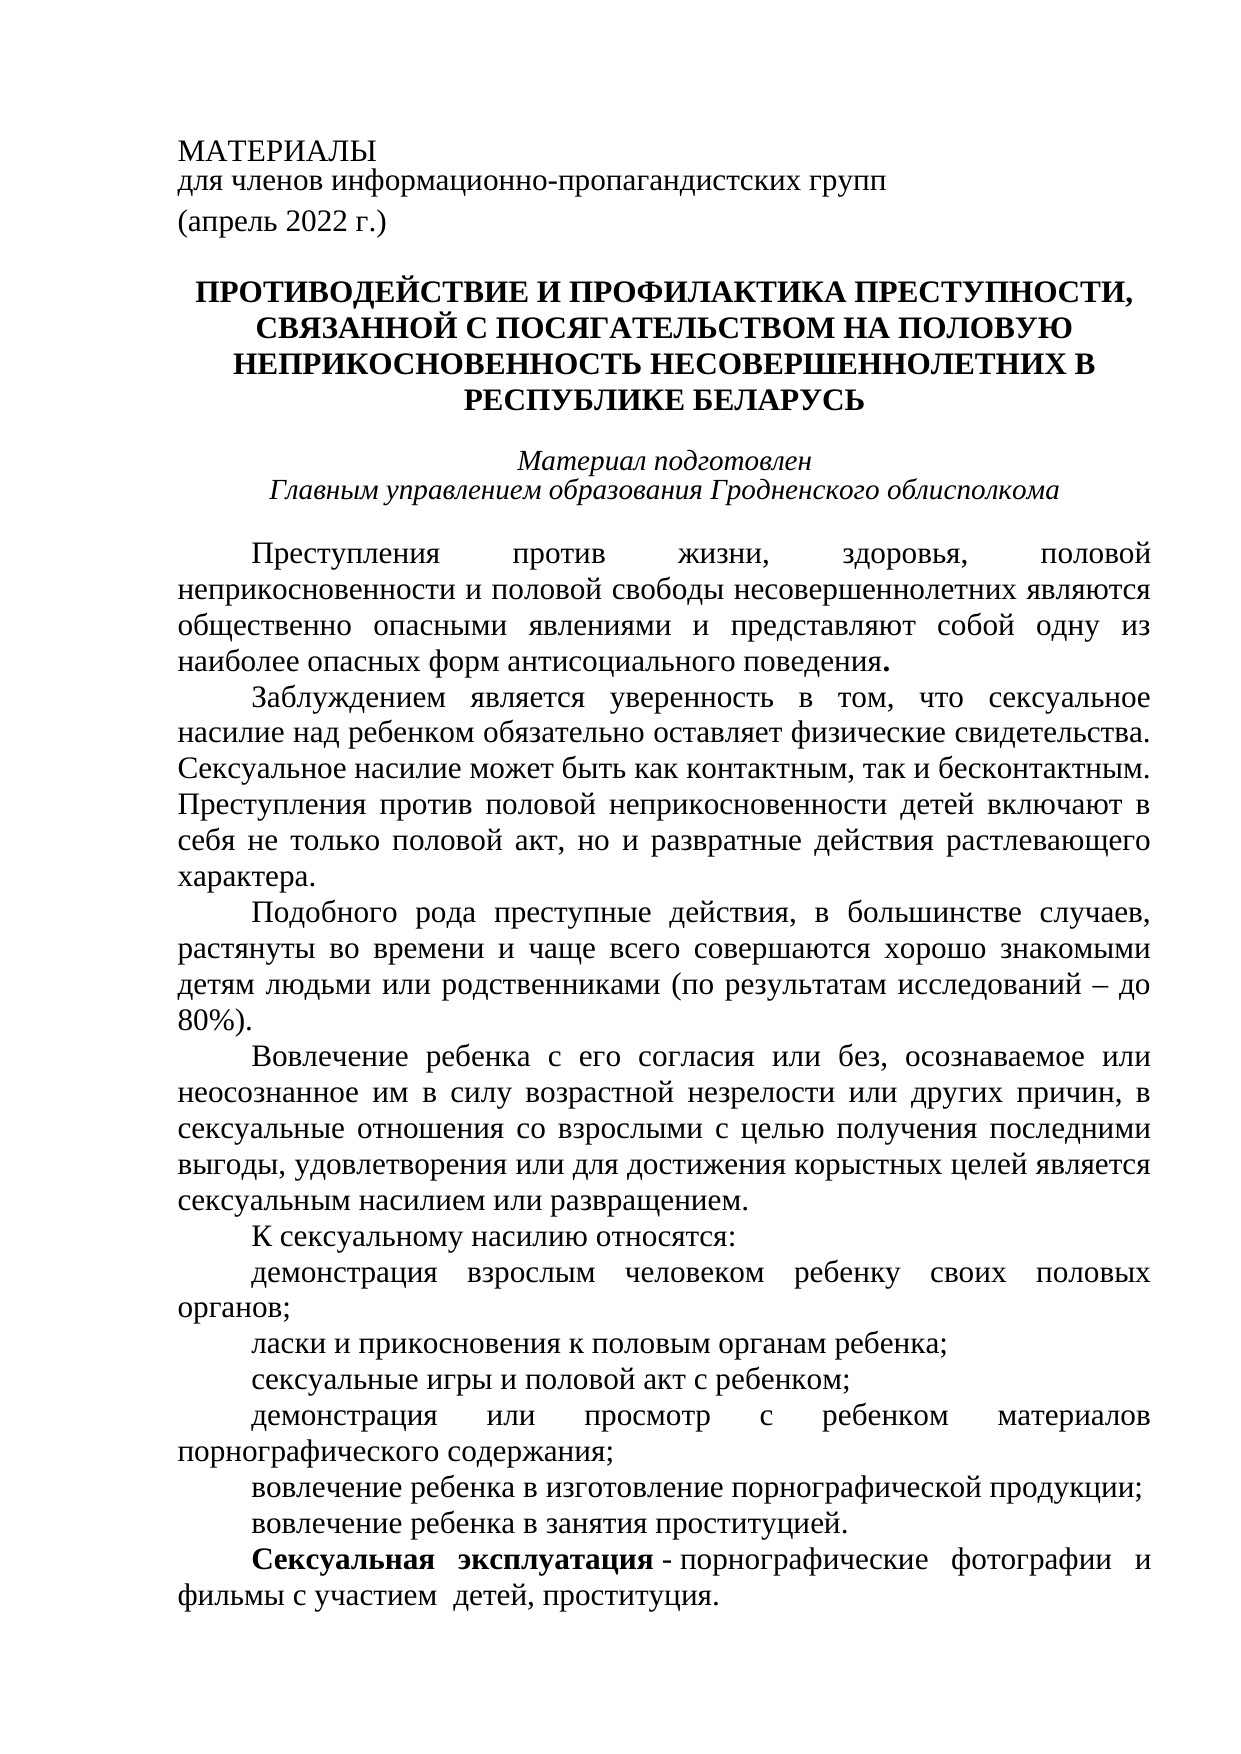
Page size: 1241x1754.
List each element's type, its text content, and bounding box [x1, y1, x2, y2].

text для членов информационно-пропагандистских групп [177, 167, 1152, 196]
text демонстрация или просмотр с ребенком материалов порнографического содержания; [177, 1397, 1152, 1468]
text вовлечение ребенка в изготовление порнографической продукции; [177, 1468, 1152, 1504]
text Сексуальная эксплуатация - порнографические фотографии и фильмы с участием детей, проституция. [177, 1540, 1152, 1612]
text вовлечение ребенка в занятия проституцией. [177, 1504, 1152, 1540]
text Материал подготовлен [177, 447, 1152, 476]
text (апрель 2022 г.) [177, 208, 1152, 238]
text Вовлечение ребенка с его согласия или без, осознаваемое или неосознанное им в силу возрастной незрелости или других причин, в сексуальные отношения со взрослыми с целью получения последними выгоды, удовлетворения или для достижения корыстных целей является сексуальным насилием или развращением. [177, 1037, 1152, 1217]
text сексуальные игры и половой акт с ребенком; [177, 1361, 1152, 1397]
text Заблуждением является уверенность в том, что сексуальное насилие над ребенком обязательно оставляет физические свидетельства. Сексуальное насилие может быть как контактным, так и бесконтактным. Преступления против половой неприкосновенности детей включают в себя не только половой акт, но и развратные действия растлевающего характера. [177, 678, 1152, 893]
text МАТЕРИАЛЫ [177, 138, 1152, 167]
text ласки и прикосновения к половым органам ребенка; [177, 1325, 1152, 1361]
text К сексуальному насилию относятся: [177, 1217, 1152, 1253]
text Главным управлением образования Гродненского облисполкома [177, 476, 1152, 505]
text демонстрация взрослым человеком ребенку своих половых органов; [177, 1253, 1152, 1325]
text Преступления против жизни, здоровья, половой неприкосновенности и половой свободы несовершеннолетних являются общественно опасными явлениями и представляют собой одну из наиболее опасных форм антисоциального поведения. [177, 534, 1152, 678]
text Подобного рода преступные действия, в большинстве случаев, растянуты во времени и чаще всего совершаются хорошо знакомыми детям людьми или родственниками (по результатам исследований – до 80%). [177, 893, 1152, 1037]
text ПРОТИВОДЕЙСТВИЕ И ПРОФИЛАКТИКА ПРЕСТУПНОСТИ, СВЯЗАННОЙ С ПОСЯГАТЕЛЬСТВОМ НА ПОЛОВУЮ НЕПРИКОСНОВЕННОСТЬ НЕСОВЕРШЕННОЛЕТНИХ В РЕСПУБЛИКЕ БЕЛАРУСЬ [177, 274, 1152, 417]
